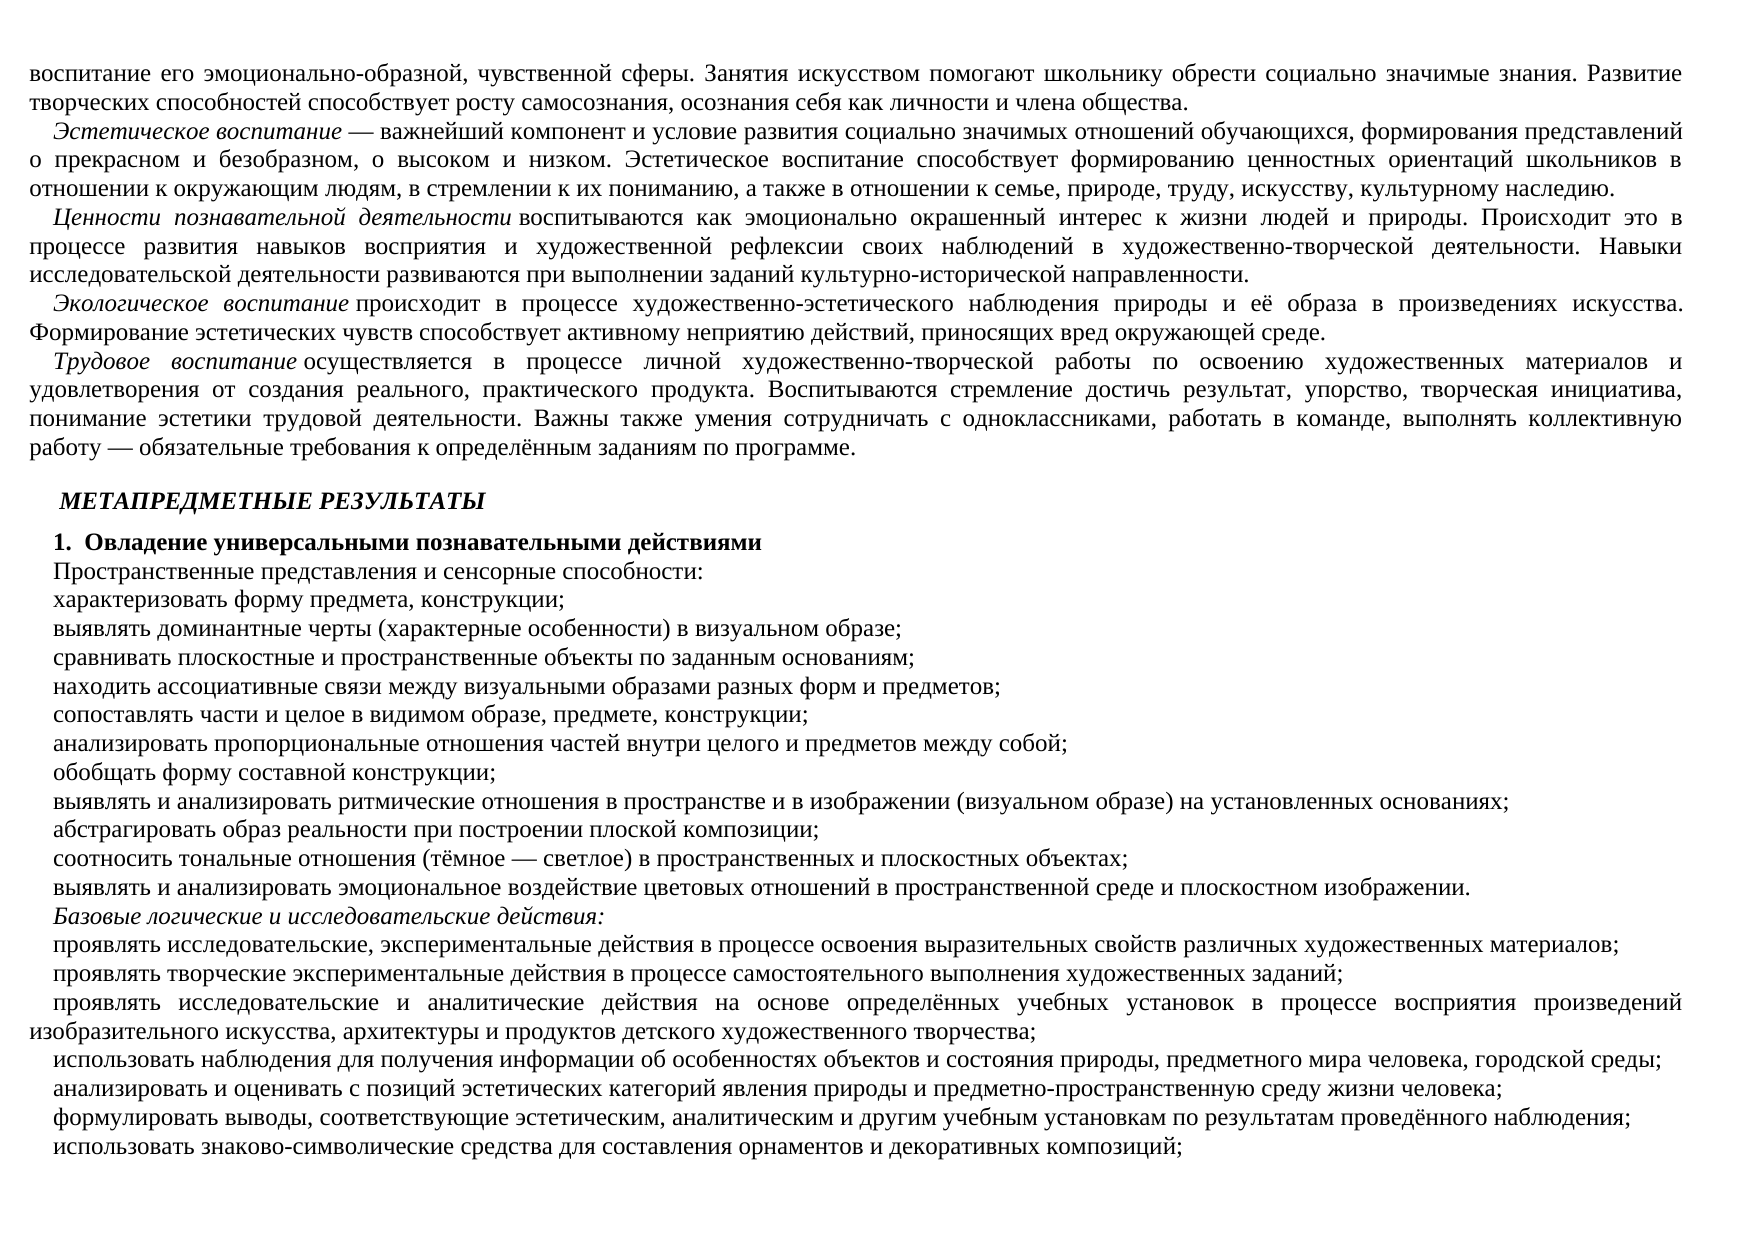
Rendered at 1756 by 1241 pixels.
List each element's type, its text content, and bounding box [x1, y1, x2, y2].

text формулировать выводы, соответствующие эстетическим, аналитическим и другим учебным установкам по результатам проведённого наблюдения; [29, 1102, 1684, 1131]
text выявлять доминантные черты (характерные особенности) в визуальном образе; [29, 613, 1684, 642]
text характеризовать форму предмета, конструкции; [29, 584, 1684, 613]
text проявлять исследовательские и аналитические действия на основе определённых учебных установок в процессе восприятия произведений изобразительного искусства, архитектуры и продуктов детского художественного творчества; [29, 987, 1684, 1044]
text сравнивать плоскостные и пространственные объекты по заданным основаниям; [29, 642, 1684, 671]
text выявлять и анализировать эмоциональное воздействие цветовых отношений в пространственной среде и плоскостном изображении. [29, 872, 1684, 901]
text Базовые логические и исследовательские действия: [29, 901, 1684, 929]
text Пространственные представления и сенсорные способности: [29, 556, 1684, 584]
text соотносить тональные отношения (тёмное — светлое) в пространственных и плоскостных объектах; [29, 843, 1684, 872]
text сопоставлять части и целое в видимом образе, предмете, конструкции; [29, 699, 1684, 728]
subtitle МЕТАПРЕДМЕТНЫЕ РЕЗУЛЬТАТЫ [59, 486, 1684, 514]
text использовать знаково-символические средства для составления орнаментов и декоративных композиций; [29, 1131, 1684, 1159]
text анализировать пропорциональные отношения частей внутри целого и предметов между собой; [29, 728, 1684, 757]
text Трудовое воспитание осуществляется в процессе личной художественно-творческой работы по освоению художественных материалов и удовлетворения от создания реального, практического продукта. Воспитываются стремление достичь результат, упорство, творческая инициатива, понимание эстетики трудовой деятельности. Важны также умения сотрудничать с одноклассниками, работать в команде, выполнять коллективную работу — обязательные требования к определённым заданиям по программе. [29, 346, 1684, 461]
text проявлять исследовательские, экспериментальные действия в процессе освоения выразительных свойств различных художественных материалов; [29, 929, 1684, 958]
text абстрагировать образ реальности при построении плоской композиции; [29, 814, 1684, 843]
text Эстетическое воспитание — важнейший компонент и условие развития социально значимых отношений обучающихся, формирования представлений о прекрасном и безобразном, о высоком и низком. Эстетическое воспитание способствует формированию ценностных ориентаций школьников в отношении к окружающим людям, в стремлении к их пониманию, а также в отношении к семье, природе, труду, искусству, культурному наследию. [29, 116, 1684, 202]
text обобщать форму составной конструкции; [29, 757, 1684, 786]
text проявлять творческие экспериментальные действия в процессе самостоятельного выполнения художественных заданий; [29, 958, 1684, 987]
text использовать наблюдения для получения информации об особенностях объектов и состояния природы, предметного мира человека, городской среды; [29, 1044, 1684, 1073]
text Ценности познавательной деятельности воспитываются как эмоционально окрашенный интерес к жизни людей и природы. Происходит это в процессе развития навыков восприятия и художественной рефлексии своих наблюдений в художественно-творческой деятельности. Навыки исследовательской деятельности развиваются при выполнении заданий культурно-исторической направленности. [29, 202, 1684, 288]
text находить ассоциативные связи между визуальными образами разных форм и предметов; [29, 671, 1684, 699]
text 1. Овладение универсальными познавательными действиями [29, 527, 1684, 556]
text анализировать и оценивать с позиций эстетических категорий явления природы и предметно-пространственную среду жизни человека; [29, 1073, 1684, 1102]
text выявлять и анализировать ритмические отношения в пространстве и в изображении (визуальном образе) на установленных основаниях; [29, 786, 1684, 814]
text Экологическое воспитание происходит в процессе художественно-эстетического наблюдения природы и её образа в произведениях искусства. Формирование эстетических чувств способствует активному неприятию действий, приносящих вред окружающей среде. [29, 288, 1684, 346]
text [29, 58, 1684, 116]
